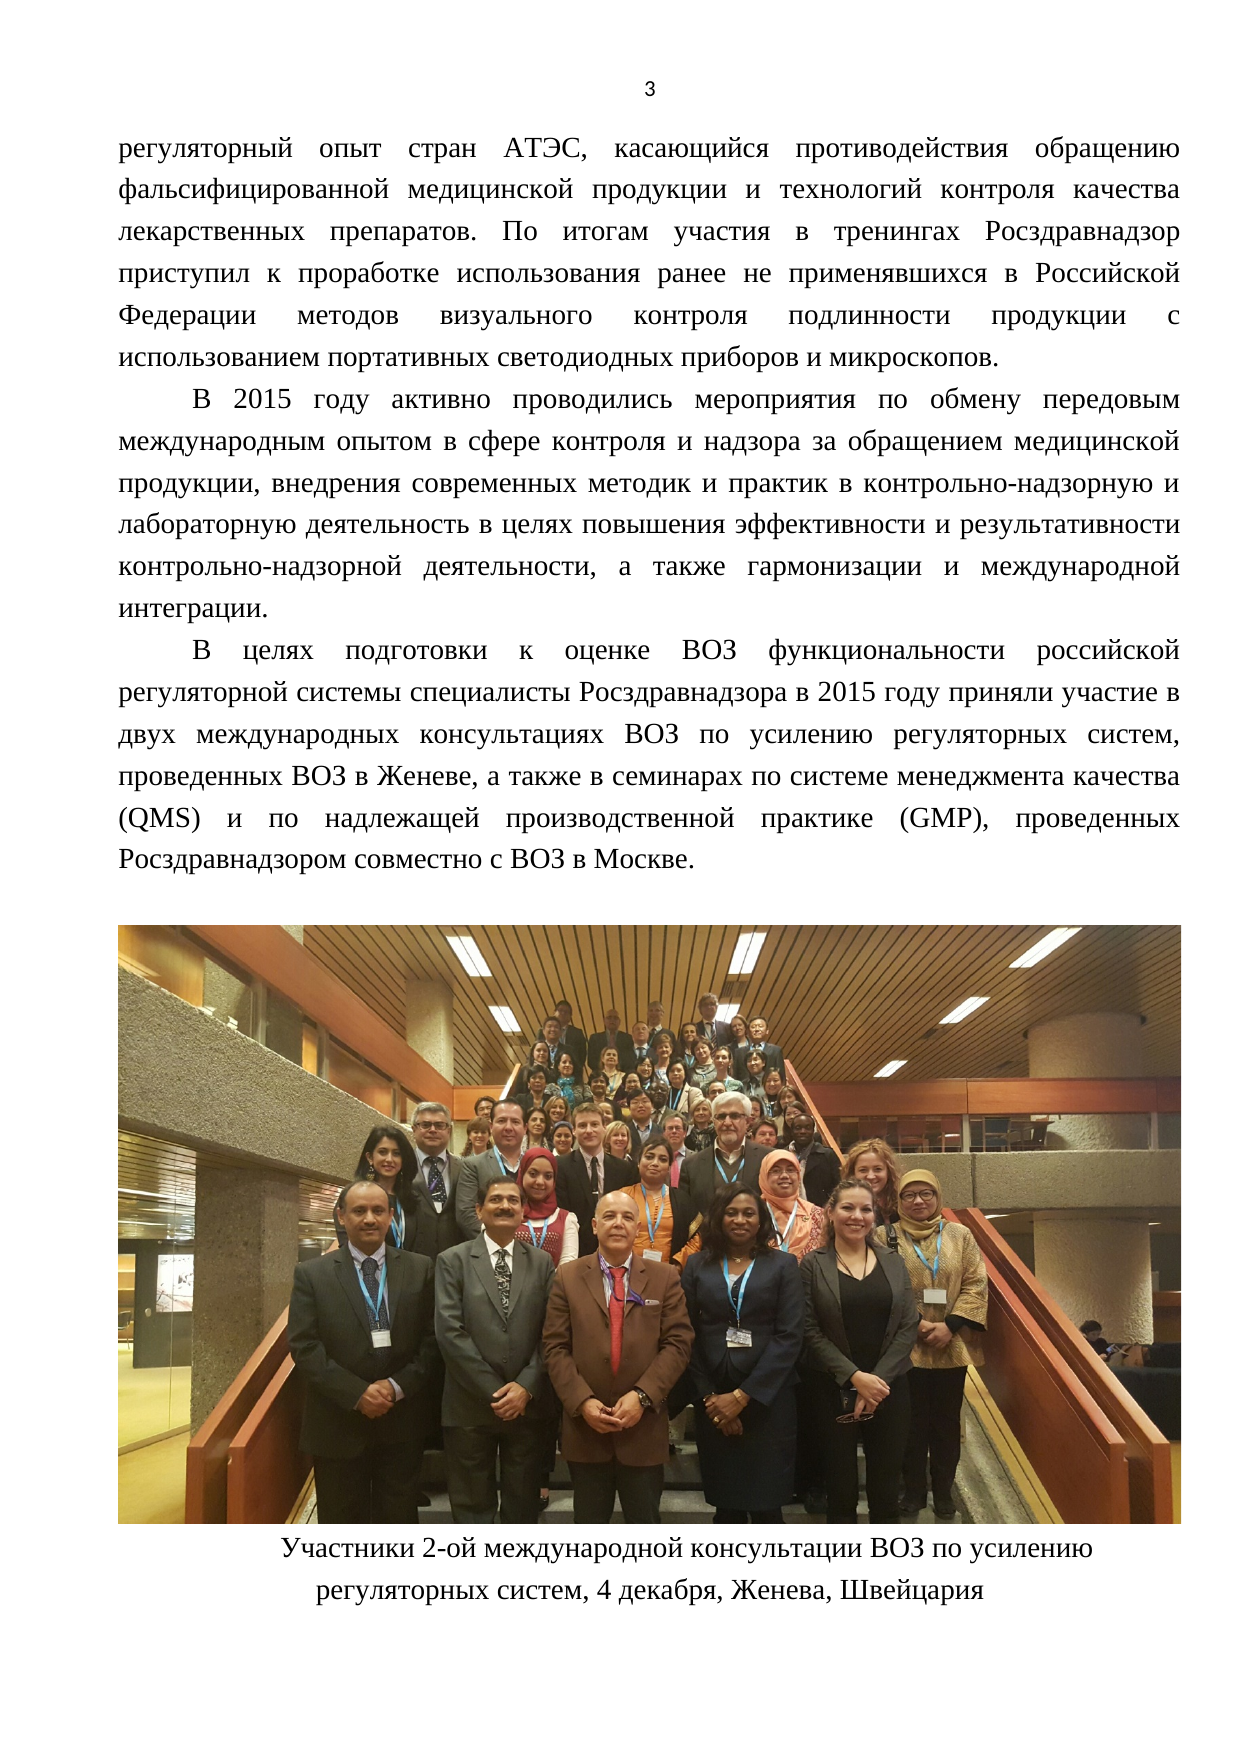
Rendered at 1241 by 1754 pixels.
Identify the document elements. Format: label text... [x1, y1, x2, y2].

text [118, 130, 1181, 373]
picture [118, 925, 1182, 1524]
text В целях подготовки к оценке ВОЗ функциональности российской регуляторной системы специалисты Росздравнадзора в 2015 году приняли участие в двух международных консультациях ВОЗ по усилению регуляторных систем, проведенных ВОЗ в Женеве, а также в семинарах по системе менеджмента качества (QMS) и по надлежащей производственной практике (GMP), проведенных Росздравнадзором совместно с ВОЗ в Москве. [118, 632, 1181, 875]
text В 2015 году активно проводились мероприятия по обмену передовым международным опытом в сфере контроля и надзора за обращением медицинской продукции, внедрения современных методик и практик в контрольно-надзорную и лабораторную деятельность в целях повышения эффективности и результативности контрольно-надзорной деятельности, а также гармонизации и международной интеграции. [118, 381, 1181, 624]
text Участники 2-ой международной консультации ВОЗ по усилению регуляторных систем, 4 декабря, Женева, Швейцария [118, 1530, 1181, 1606]
